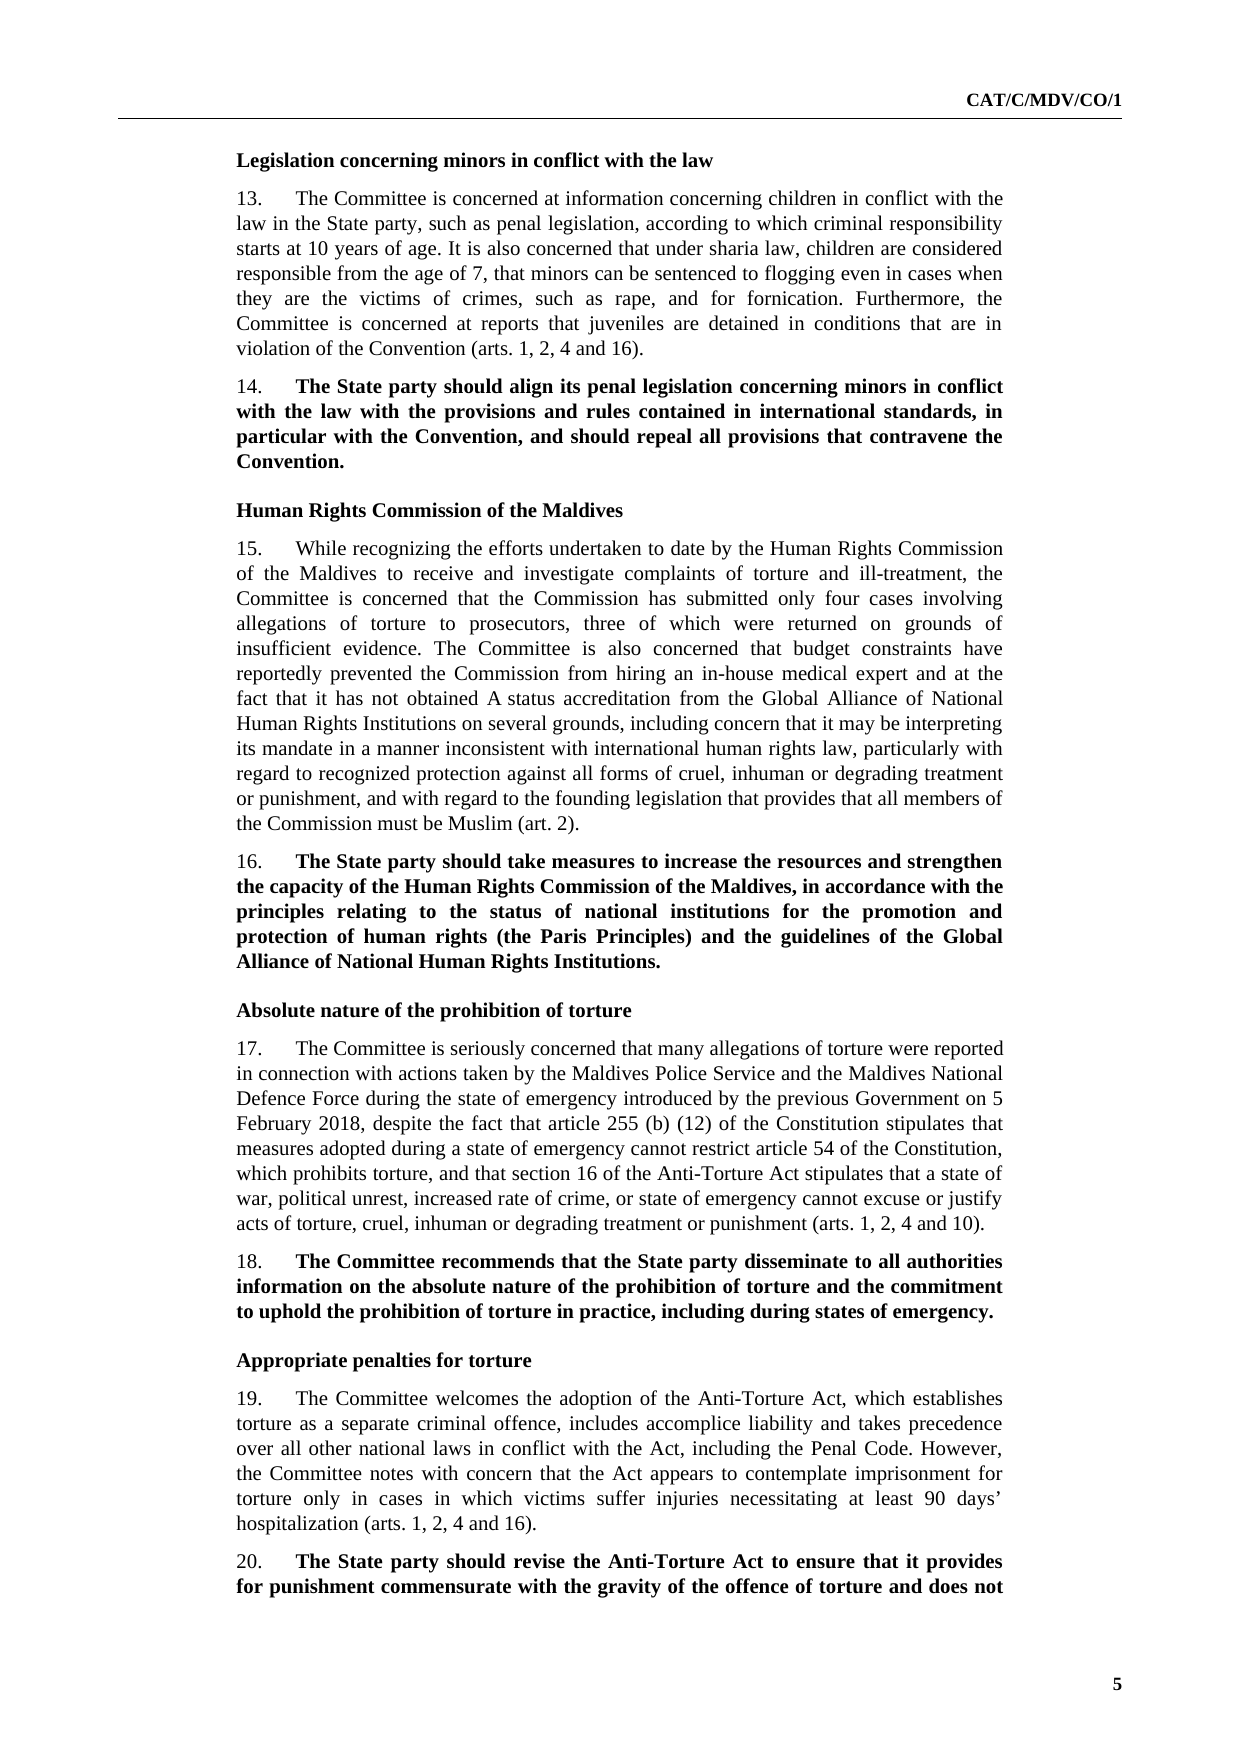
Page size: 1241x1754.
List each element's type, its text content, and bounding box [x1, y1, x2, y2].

text 19. The Committee welcomes the adoption of the Anti-Torture Act, which establishes torture as a separate criminal offence, includes accomplice liability and takes precedence over all other national laws in conflict with the Act, including the Penal Code. However, the Committee notes with concern that the Act appears to contemplate imprisonment for torture only in cases in which victims suffer injuries necessitating at least 90 days’ hospitalization (arts. 1, 2, 4 and 16). [236, 1385, 1004, 1535]
text 18. The Committee recommends that the State party disseminate to all authorities information on the absolute nature of the prohibition of torture and the commitment to uphold the prohibition of torture in practice, including during states of emergency. [236, 1248, 1004, 1323]
text Absolute nature of the prohibition of torture [118, 998, 1004, 1023]
text 13. The Committee is concerned at information concerning children in conflict with the law in the State party, such as penal legislation, according to which criminal responsibility starts at 10 years of age. It is also concerned that under sharia law, children are considered responsible from the age of 7, that minors can be sentenced to flogging even in cases when they are the victims of crimes, such as rape, and for fornication. Furthermore, the Committee is concerned at reports that juveniles are detained in conditions that are in violation of the Convention (arts. 1, 2, 4 and 16). [236, 185, 1004, 360]
text 17. The Committee is seriously concerned that many allegations of torture were reported in connection with actions taken by the Maldives Police Service and the Maldives National Defence Force during the state of emergency introduced by the previous Government on 5 February 2018, despite the fact that article 255 (b) (12) of the Constitution stipulates that measures adopted during a state of emergency cannot restrict article 54 of the Constitution, which prohibits torture, and that section 16 of the Anti-Torture Act stipulates that a state of war, political unrest, increased rate of crime, or state of emergency cannot excuse or justify acts of torture, cruel, inhuman or degrading treatment or punishment (arts. 1, 2, 4 and 10). [236, 1035, 1004, 1235]
text 14. The State party should align its penal legislation concerning minors in conflict with the law with the provisions and rules contained in international standards, in particular with the Convention, and should repeal all provisions that contravene the Convention. [236, 373, 1004, 473]
text Legislation concerning minors in conflict with the law [118, 148, 1004, 173]
text Human Rights Commission of the Maldives [118, 498, 1004, 523]
text 16. The State party should take measures to increase the resources and strengthen the capacity of the Human Rights Commission of the Maldives, in accordance with the principles relating to the status of national institutions for the promotion and protection of human rights (the Paris Principles) and the guidelines of the Global Alliance of National Human Rights Institutions. [236, 848, 1004, 973]
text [236, 1548, 1004, 1598]
text 15. While recognizing the efforts undertaken to date by the Human Rights Commission of the Maldives to receive and investigate complaints of torture and ill-treatment, the Committee is concerned that the Commission has submitted only four cases involving allegations of torture to prosecutors, three of which were returned on grounds of insufficient evidence. The Committee is also concerned that budget constraints have reportedly prevented the Commission from hiring an in-house medical expert and at the fact that it has not obtained A status accreditation from the Global Alliance of National Human Rights Institutions on several grounds, including concern that it may be interpreting its mandate in a manner inconsistent with international human rights law, particularly with regard to recognized protection against all forms of cruel, inhuman or degrading treatment or punishment, and with regard to the founding legislation that provides that all members of the Commission must be Muslim (art. 2). [236, 535, 1004, 835]
text Appropriate penalties for torture [118, 1348, 1004, 1373]
